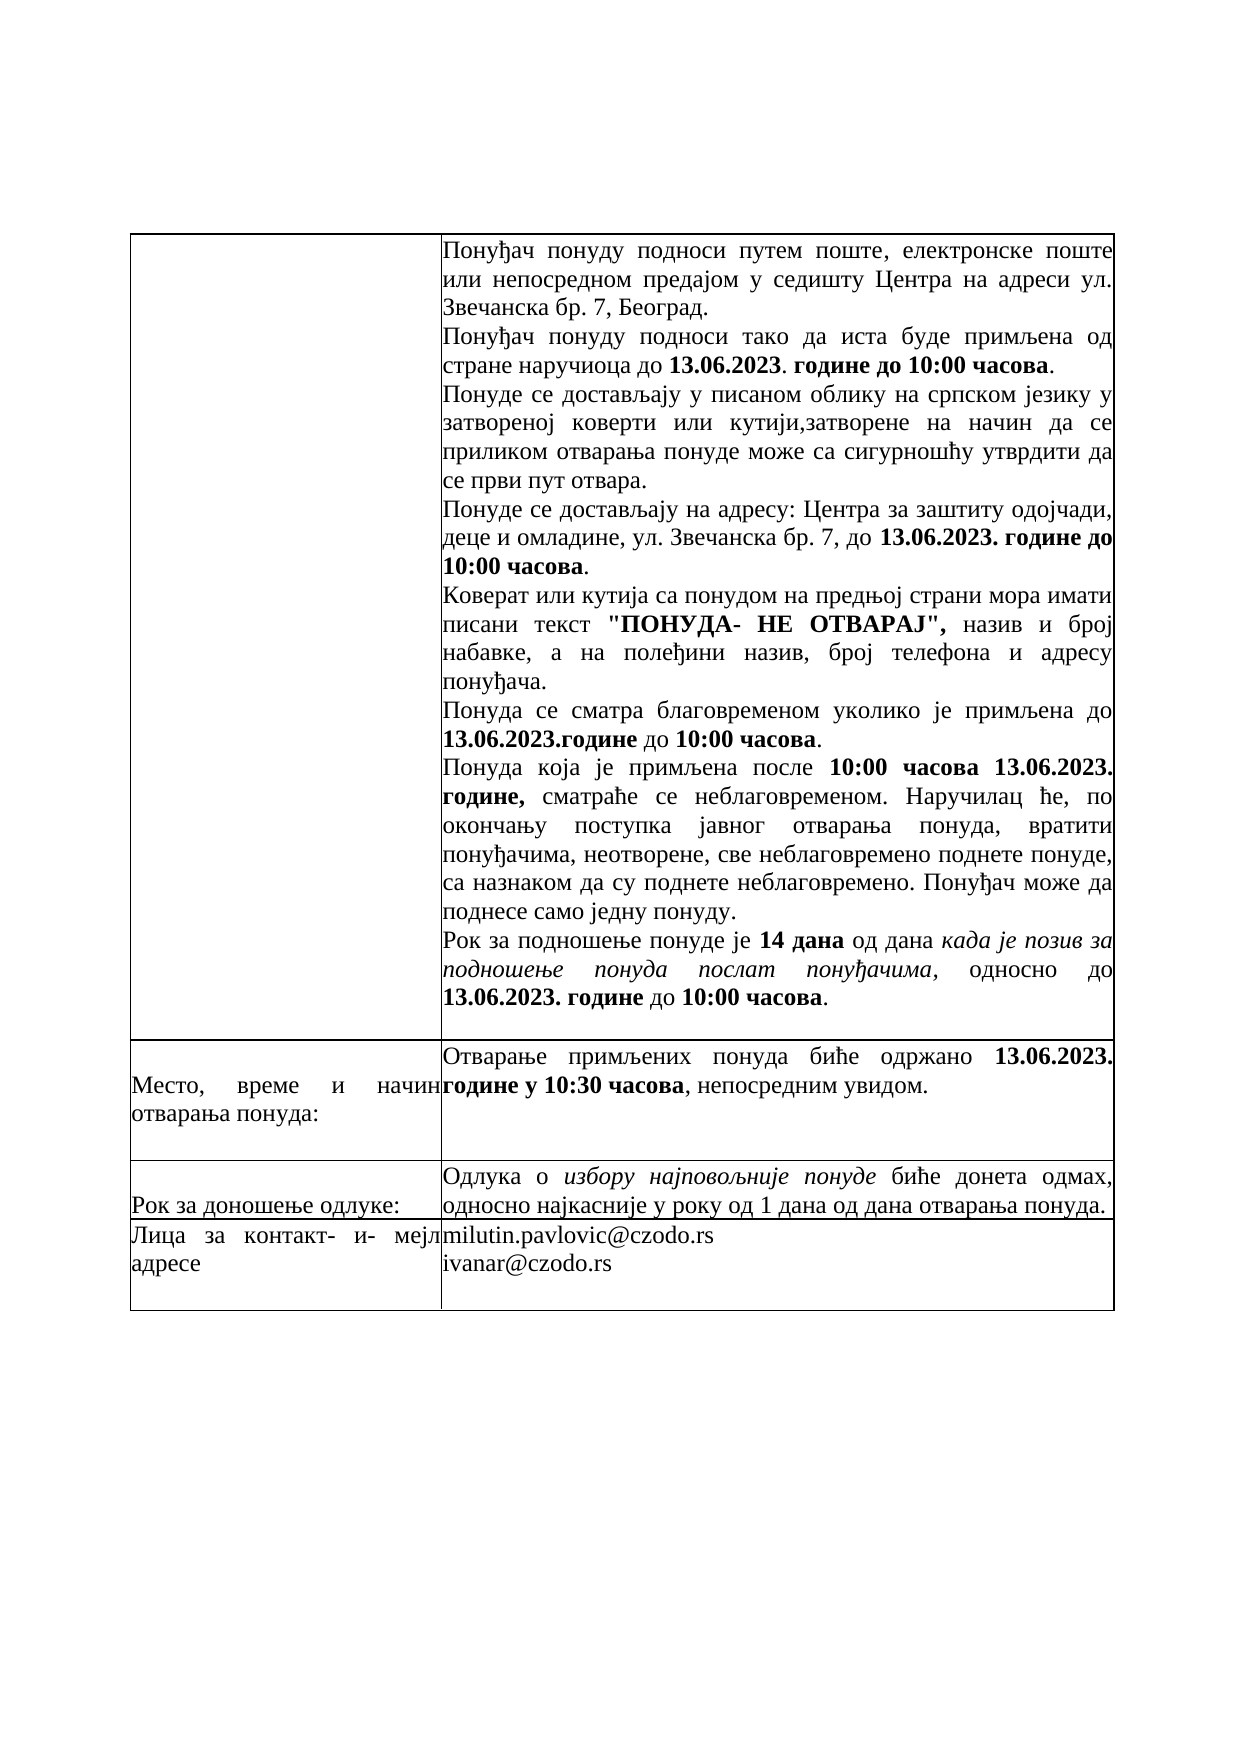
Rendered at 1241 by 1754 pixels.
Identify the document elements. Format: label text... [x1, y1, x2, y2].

table_cell Место, време и начин отварања понуда: [131, 1041, 441, 1159]
table_cell Лица за контакт- и- мејл адресе [131, 1220, 441, 1309]
table_cell Рок за доношење одлуке: [131, 1161, 441, 1218]
table_header Понуђач понуду подноси путем поште, електронске поште или непосредном предајом у седишту Центра на адреси ул. Звечанска бр. 7, Београд. Понуђач понуду подноси тако да иста буде примљена од стране наручиоца до 13.06.2023. године до 10:00 часова. Понуде се достављају у писаном облику на српском језику у затвореној коверти или кутији,затворене на начин да се приликом отварања понуде може са сигурношћу утврдити да се први пут отвара. Понуде се достављају на адресу: Центра за заштиту одојчади, деце и омладине, ул. Звечанска бр. 7, до 13.06.2023. године до 10:00 часова. Коверат или кутија са понудом на предњој страни мора имати писани текст "ПОНУДА- НЕ ОТВАРАЈ", назив и број набавке, а на полеђини назив, број телефона и адресу понуђача. Понуда се сматра благовременом уколико је примљена до 13.06.2023.године до 10:00 часова. Понуда која је примљена после 10:00 часова 13.06.2023. године, сматраће се неблаговременом. Наручилац ће, по окончању поступка јавног отварања понуда, вратити понуђачима, неотворене, све неблаговремено поднете понуде, са назнаком да су поднете неблаговремено. Понуђач може да поднесе само једну понуду. Рок за подношење понуде је 14 дана од дана када је позив за подношење понуда послат понуђачима, односно до 13.06.2023. године до 10:00 часова. [442, 235, 1113, 1039]
table_cell milutin.pavlovic@czodo.rs ivanar@czodo.rs [442, 1220, 1113, 1309]
table_cell Одлука о избору најповољније понуде биће донета одмах, односно најкасније у року од 1 дана од дана отварања понуда. од дана јавног отварања понуда [442, 1161, 1113, 1218]
table_cell Отварање примљених понуда биће одржано 13.06.2023. године у 10:30 часова, непосредним увидом. [442, 1041, 1113, 1159]
table_header [131, 235, 441, 1039]
